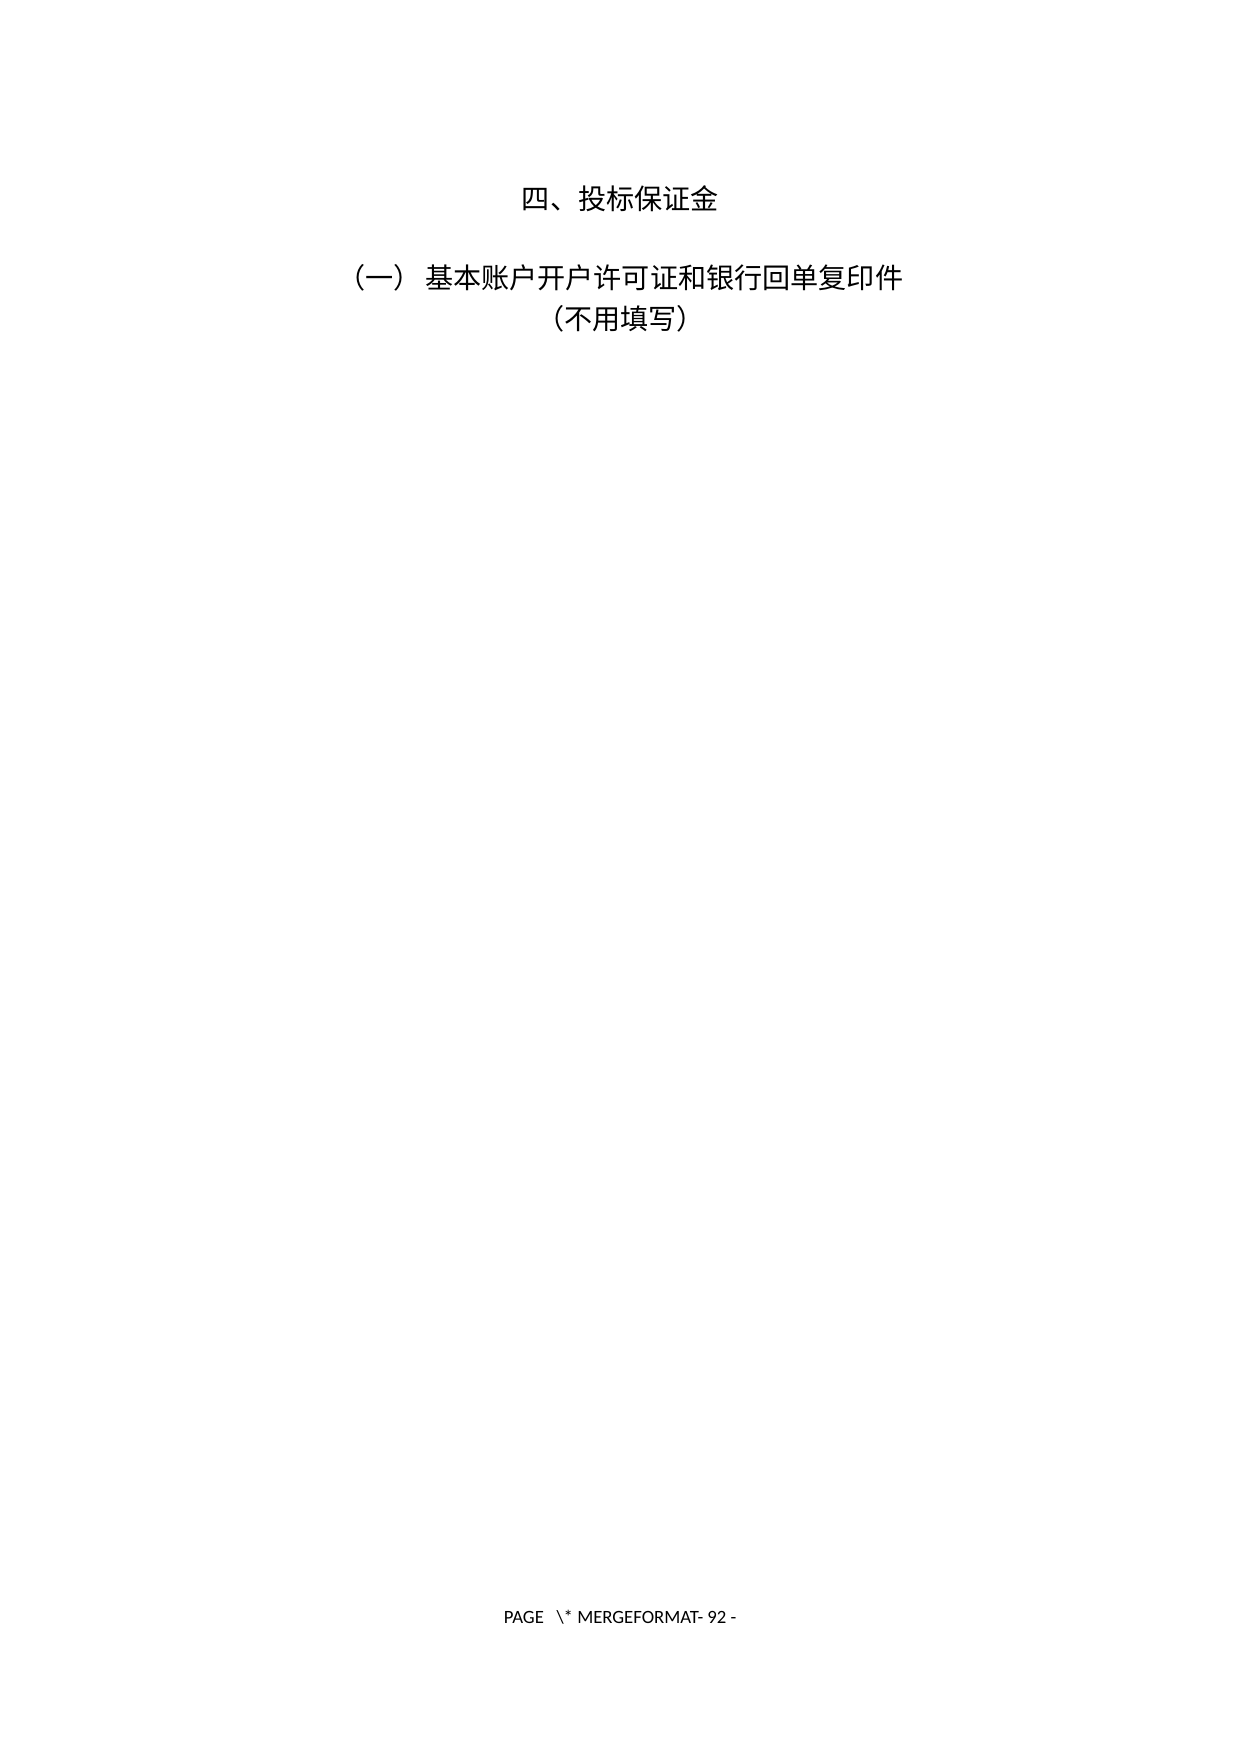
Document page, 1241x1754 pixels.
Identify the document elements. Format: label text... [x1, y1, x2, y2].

text 四、投标保证金 [165, 177, 1075, 218]
text （不用填写） [165, 297, 1075, 338]
list 基本账户开户许可证和银行回单复印件 [165, 256, 1075, 297]
